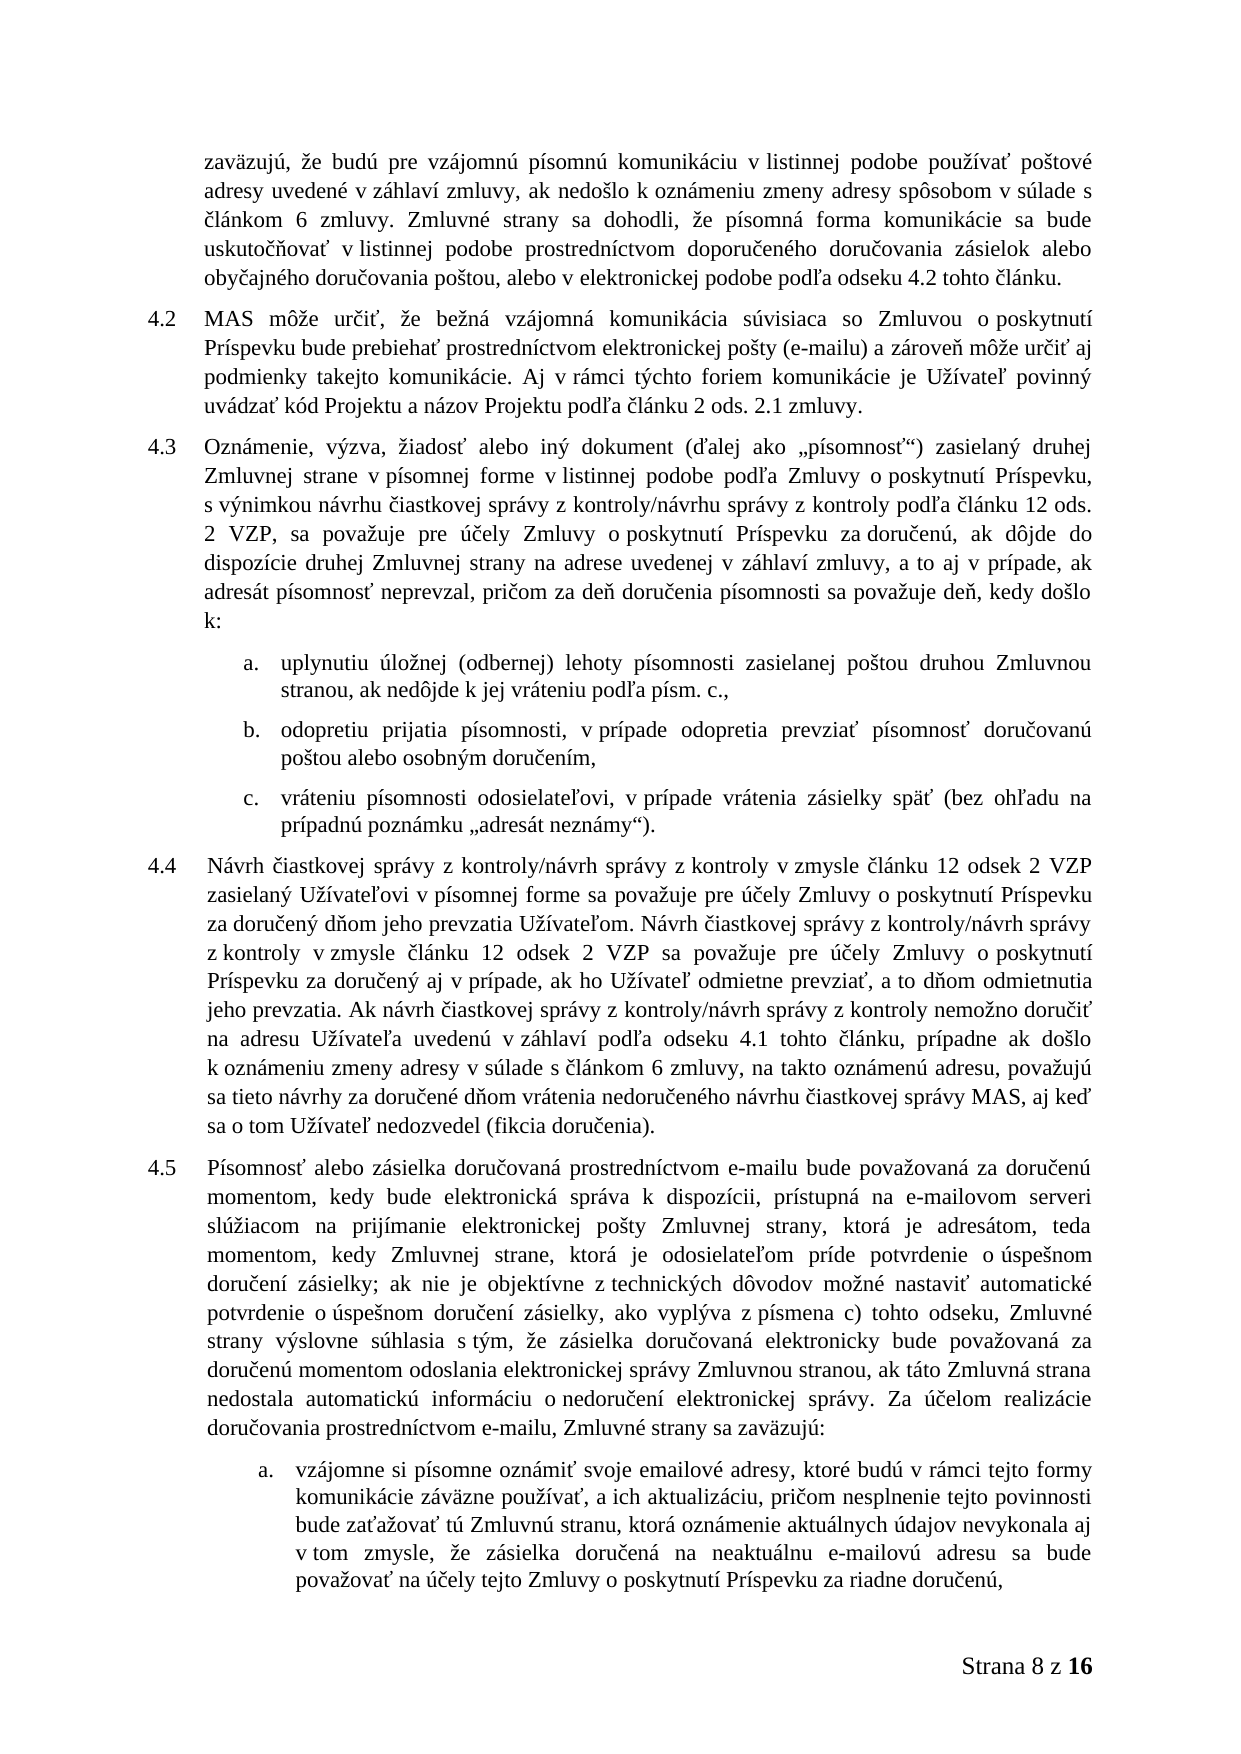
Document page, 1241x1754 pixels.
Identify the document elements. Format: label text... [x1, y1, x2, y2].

text 4.3 Oznámenie, výzva, žiadosť alebo iný dokument (ďalej ako „písomnosť“) zasielaný druhej Zmluvnej strane v písomnej forme v listinnej podobe podľa Zmluvy o poskytnutí Príspevku, s výnimkou návrhu čiastkovej správy z kontroly/návrhu správy z kontroly podľa článku 12 ods. 2 VZP, sa považuje pre účely Zmluvy o poskytnutí Príspevku za doručenú, ak dôjde do dispozície druhej Zmluvnej strany na adrese uvedenej v záhlaví zmluvy, a to aj v prípade, ak adresát písomnosť neprevzal, pričom za deň doručenia písomnosti sa považuje deň, kedy došlo k: [148, 433, 1092, 633]
text 4.5 Písomnosť alebo zásielka doručovaná prostredníctvom e-mailu bude považovaná za doručenú momentom, kedy bude elektronická správa k dispozícii, prístupná na e-mailovom serveri slúžiacom na prijímanie elektronickej pošty Zmluvnej strany, ktorá je adresátom, teda momentom, kedy Zmluvnej strane, ktorá je odosielateľom príde potvrdenie o úspešnom doručení zásielky; ak nie je objektívne z technických dôvodov možné nastaviť automatické potvrdenie o úspešnom doručení zásielky, ako vyplýva z písmena c) tohto odseku, Zmluvné strany výslovne súhlasia s tým, že zásielka doručovaná elektronicky bude považovaná za doručenú momentom odoslania elektronickej správy Zmluvnou stranou, ak táto Zmluvná strana nedostala automatickú informáciu o nedoručení elektronickej správy. Za účelom realizácie doručovania prostredníctvom e-mailu, Zmluvné strany sa zaväzujú: [148, 1154, 1092, 1441]
list vzájomne si písomne oznámiť svoje emailové adresy, ktoré budú v rámci tejto formy komunikácie záväzne používať, a ich aktualizáciu, pričom nesplnenie tejto povinnosti bude zaťažovať tú Zmluvnú stranu, ktorá oznámenie aktuálnych údajov nevykonala aj v tom zmysle, že zásielka doručená na neaktuálnu e-mailovú adresu sa bude považovať na účely tejto Zmluvy o poskytnutí Príspevku za riadne doručenú, [258, 1456, 1092, 1593]
list uplynutiu úložnej (odbernej) lehoty písomnosti zasielanej poštou druhou Zmluvnou stranou, ak nedôjde k jej vráteniu podľa písm. c., [243, 648, 1092, 702]
list vráteniu písomnosti odosielateľovi, v prípade vrátenia zásielky späť (bez ohľadu na prípadnú poznámku „adresát neznámy“). [243, 784, 1092, 838]
text 4.4 Návrh čiastkovej správy z kontroly/návrh správy z kontroly v zmysle článku 12 odsek 2 VZP zasielaný Užívateľovi v písomnej forme sa považuje pre účely Zmluvy o poskytnutí Príspevku za doručený dňom jeho prevzatia Užívateľom. Návrh čiastkovej správy z kontroly/návrh správy z kontroly v zmysle článku 12 odsek 2 VZP sa považuje pre účely Zmluvy o poskytnutí Príspevku za doručený aj v prípade, ak ho Užívateľ odmietne prevziať, a to dňom odmietnutia jeho prevzatia. Ak návrh čiastkovej správy z kontroly/návrh správy z kontroly nemožno doručiť na adresu Užívateľa uvedenú v záhlaví podľa odseku 4.1 tohto článku, prípadne ak došlo k oznámeniu zmeny adresy v súlade s článkom 6 zmluvy, na takto oznámenú adresu, považujú sa tieto návrhy za doručené dňom vrátenia nedoručeného návrhu čiastkovej správy MAS, aj keď sa o tom Užívateľ nedozvedel (fikcia doručenia). [148, 852, 1092, 1139]
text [148, 148, 1092, 290]
text 4.2 MAS môže určiť, že bežná vzájomná komunikácia súvisiaca so Zmluvou o poskytnutí Príspevku bude prebiehať prostredníctvom elektronickej pošty (e-mailu) a zároveň môže určiť aj podmienky takejto komunikácie. Aj v rámci týchto foriem komunikácie je Užívateľ povinný uvádzať kód Projektu a názov Projektu podľa článku 2 ods. 2.1 zmluvy. [148, 305, 1092, 418]
list odopretiu prijatia písomnosti, v prípade odopretia prevziať písomnosť doručovanú poštou alebo osobným doručením, [243, 716, 1092, 770]
